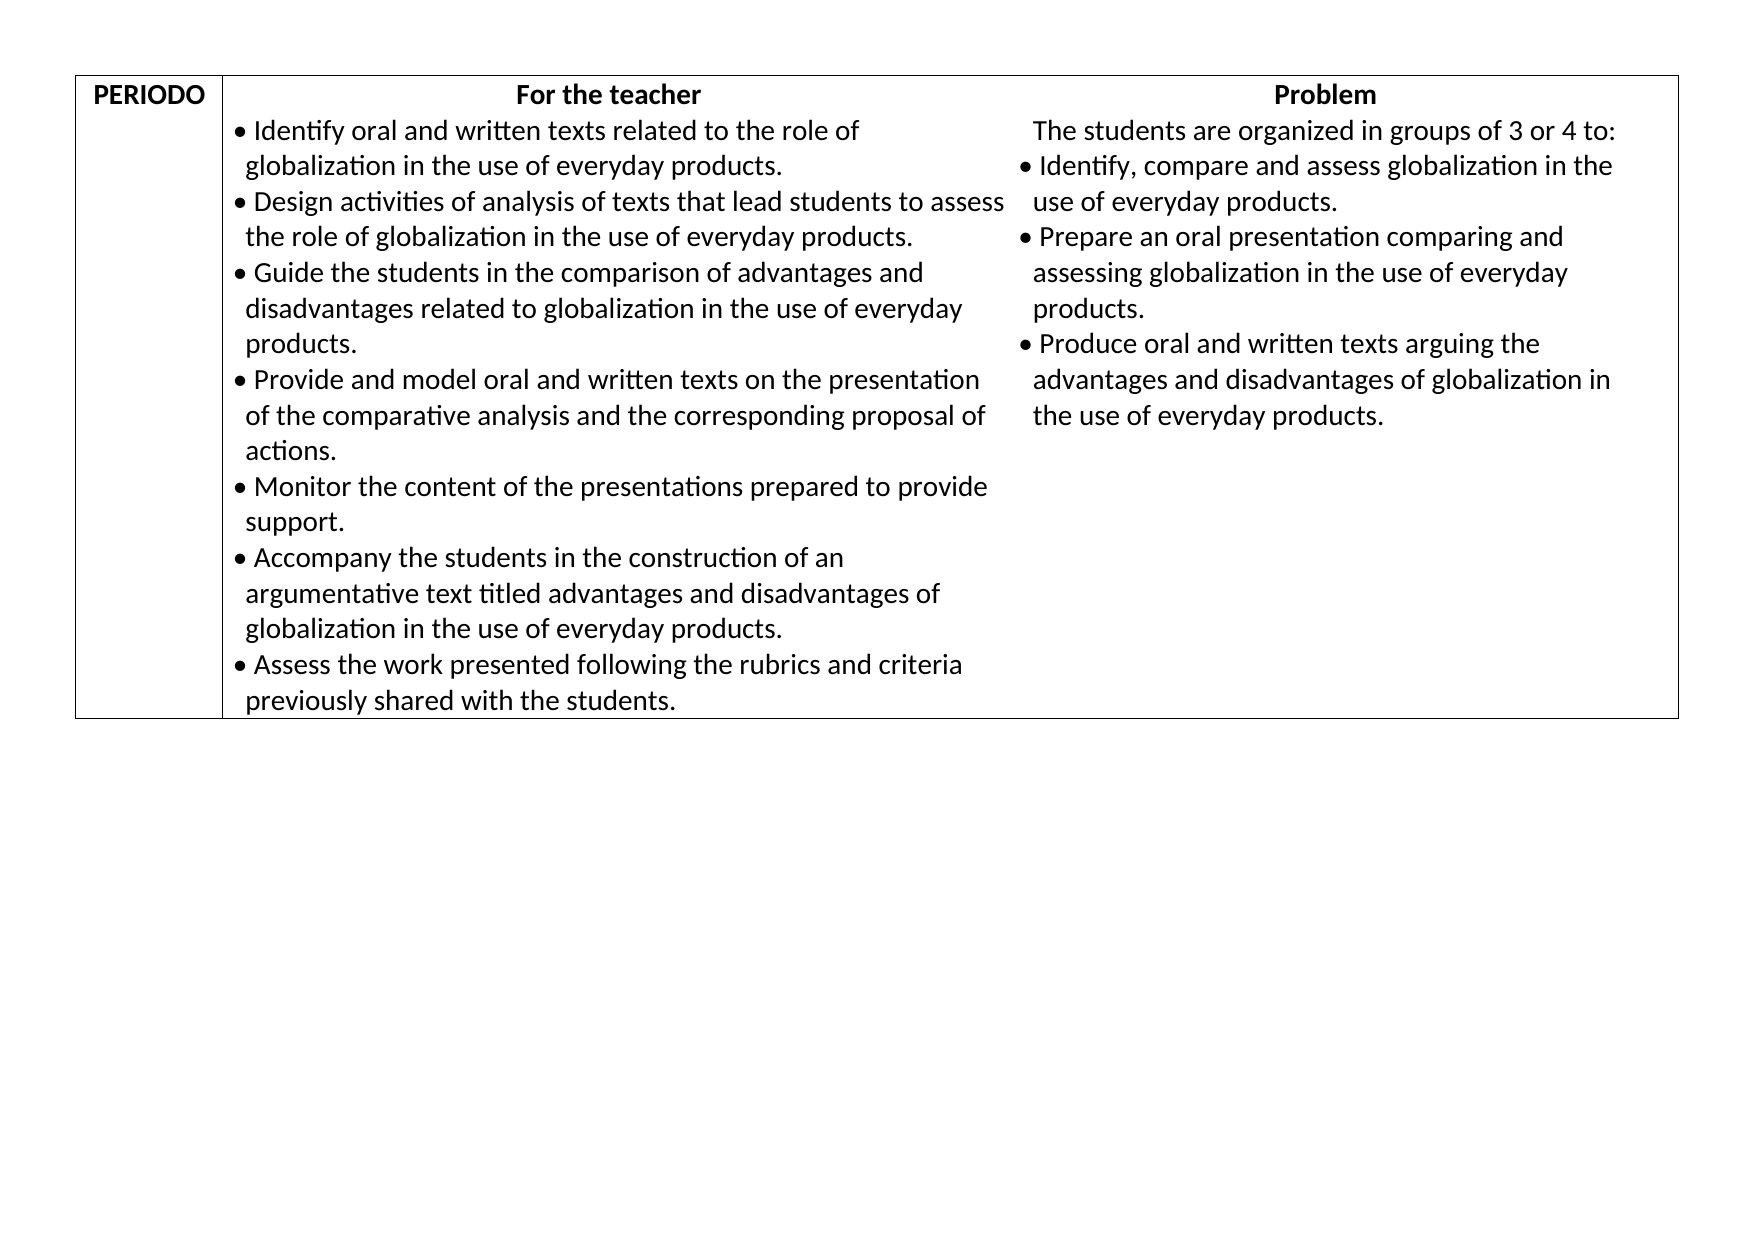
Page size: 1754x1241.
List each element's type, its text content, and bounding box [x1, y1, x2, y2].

table_header [223, 76, 1678, 717]
table_header CUARTO PERIODO [76, 76, 222, 717]
